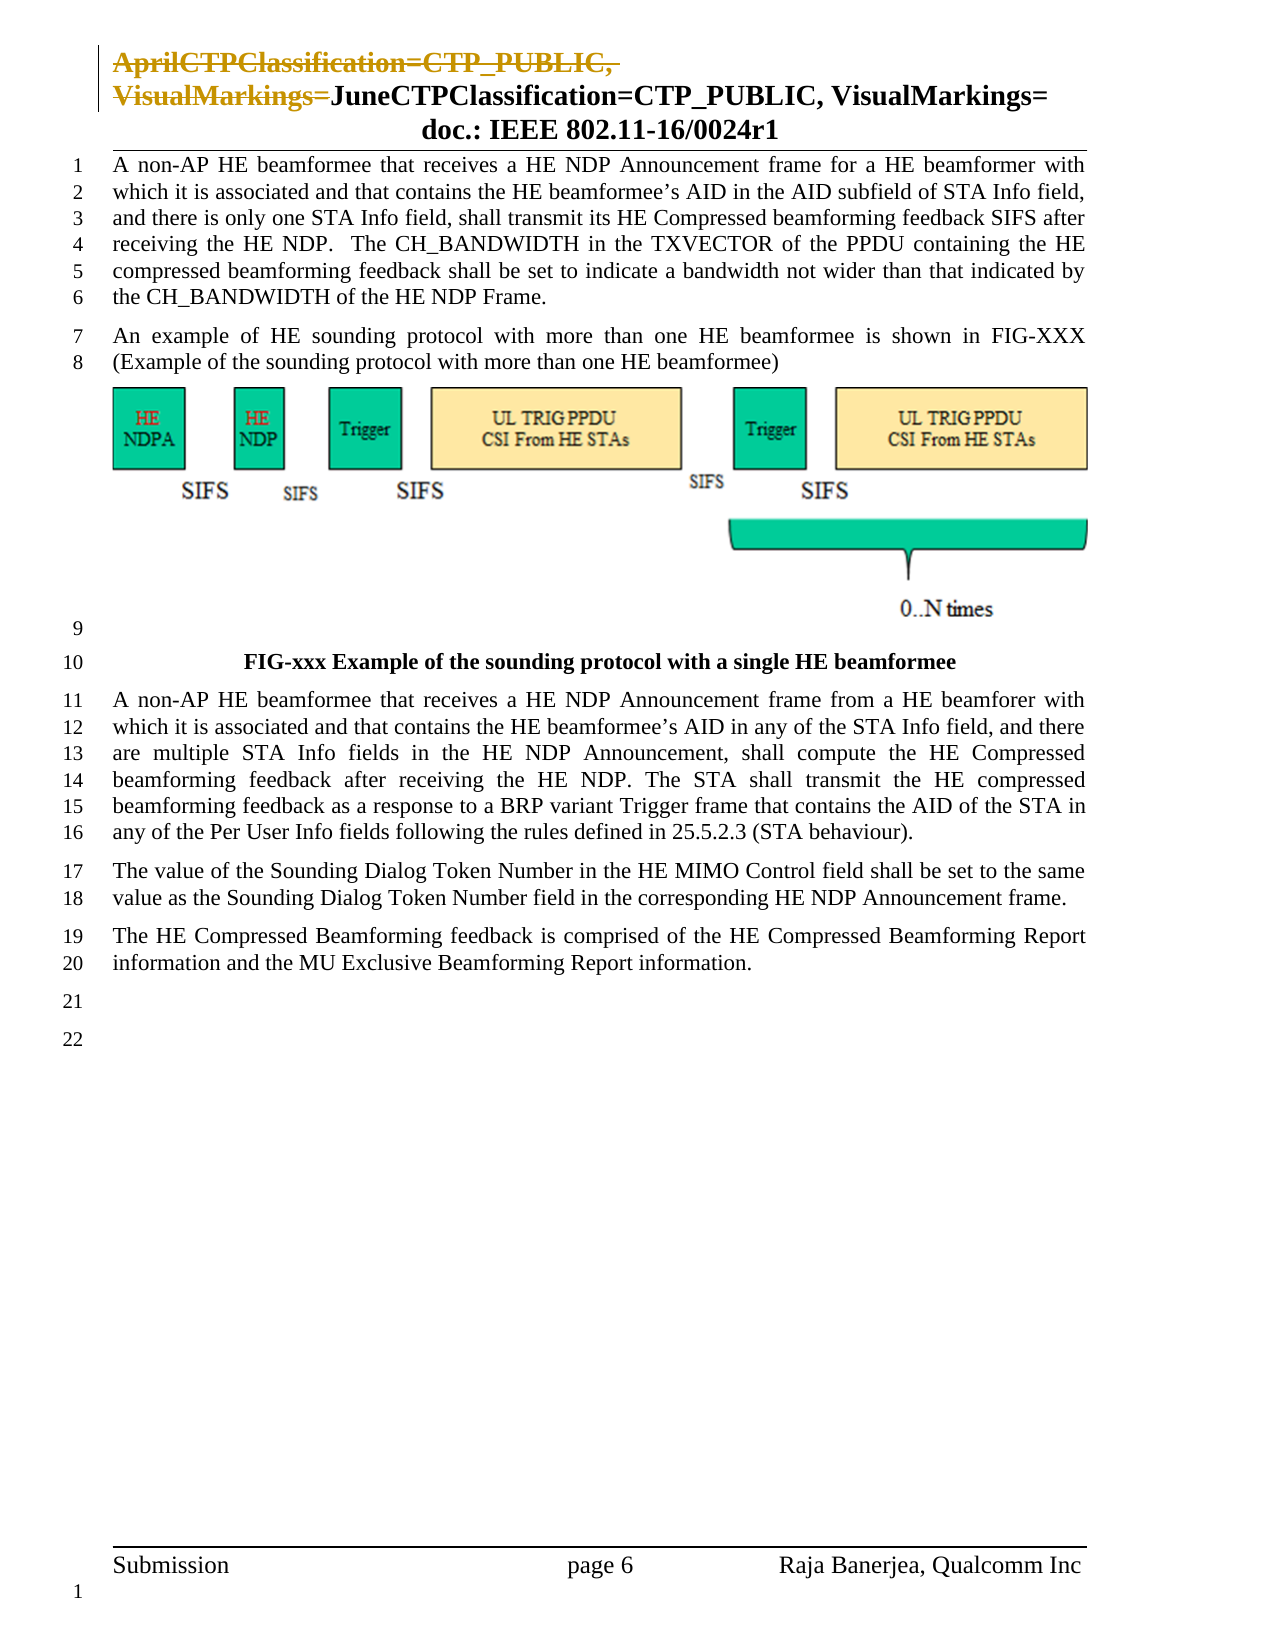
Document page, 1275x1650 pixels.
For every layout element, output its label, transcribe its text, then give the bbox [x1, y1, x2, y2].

text The HE Compressed Beamforming feedback is comprised of the HE Compressed Beamforming Report information and the MU Exclusive Beamforming Report information. [112, 922, 1087, 975]
text FIG-xxx Example of the sounding protocol with a single HE beamformee [112, 648, 1087, 674]
text A non-AP HE beamformee that receives a HE NDP Announcement frame from a HE beamforer with which it is associated and that contains the HE beamformee’s AID in any of the STA Info field, and there are multiple STA Info fields in the HE NDP Announcement, shall compute the HE Compressed beamforming feedback after receiving the HE NDP. The STA shall transmit the HE compressed beamforming feedback as a response to a BRP variant Trigger frame that contains the AID of the STA in any of the Per User Info fields following the rules defined in 25.5.2.3 (STA behaviour). [112, 687, 1087, 845]
text A non-AP HE beamformee that receives a HE NDP Announcement frame for a HE beamformer with which it is associated and that contains the HE beamformee’s AID in the AID subfield of STA Info field, and there is only one STA Info field, shall transmit its HE Compressed beamforming feedback SIFS after receiving the HE NDP. The CH_BANDWIDTH in the TXVECTOR of the PPDU containing the HE compressed beamforming feedback shall be set to indicate a bandwidth not wider than that indicated by the CH_BANDWIDTH of the HE NDP Frame. [112, 151, 1087, 309]
text The value of the Sounding Dialog Token Number in the HE MIMO Control field shall be set to the same value as the Sounding Dialog Token Number field in the corresponding HE NDP Announcement frame. [112, 857, 1087, 910]
picture [112, 387, 1088, 636]
text An example of HE sounding protocol with more than one HE beamformee is shown in FIG-XXX (Example of the sounding protocol with more than one HE beamformee) [112, 322, 1087, 375]
